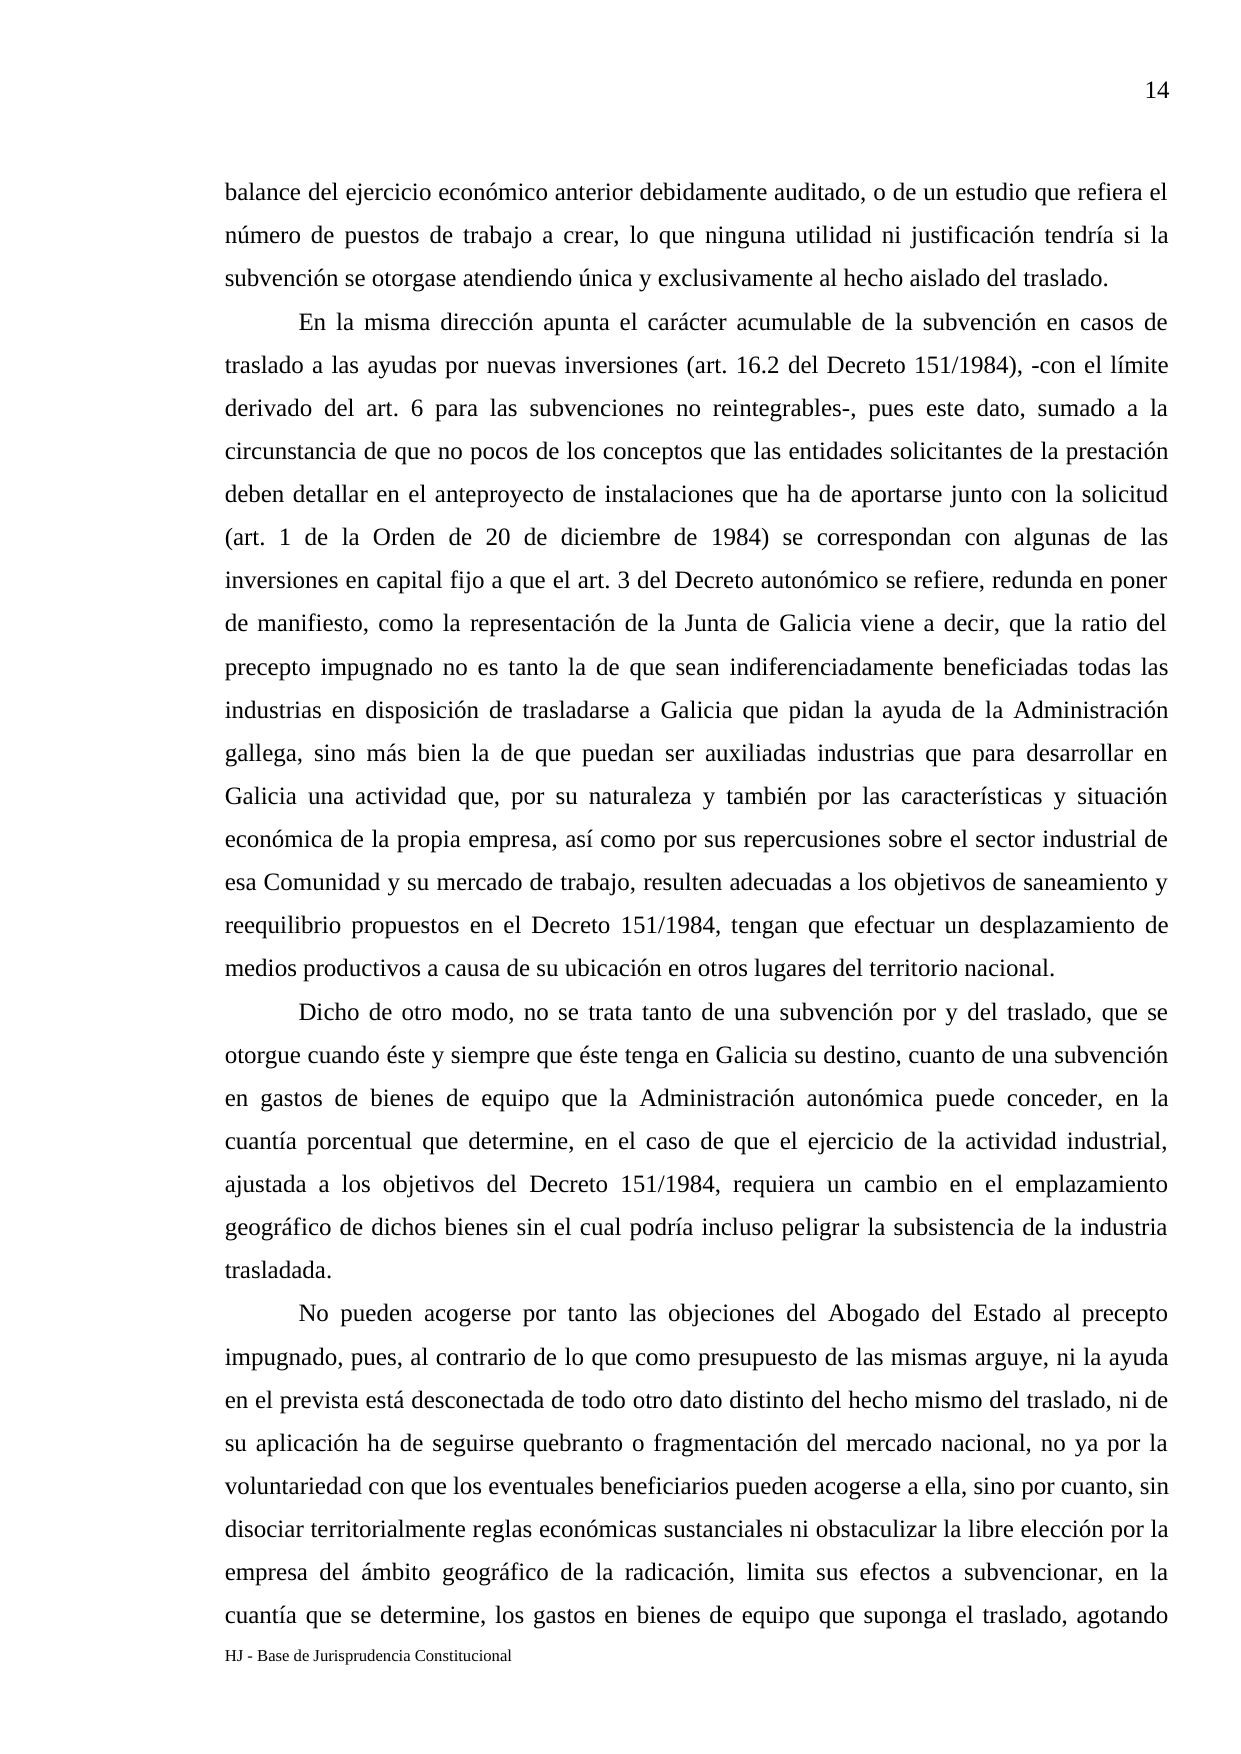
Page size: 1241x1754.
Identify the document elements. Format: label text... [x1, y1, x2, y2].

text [224, 177, 1169, 292]
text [224, 1298, 1169, 1629]
text En la misma dirección apunta el carácter acumulable de la subvención en casos de traslado a las ayudas por nuevas inversiones (art. 16.2 del Decreto 151/1984), -con el límite derivado del art. 6 para las subvenciones no reintegrables-, pues este dato, sumado a la circunstancia de que no pocos de los conceptos que las entidades solicitantes de la prestación deben detallar en el anteproyecto de instalaciones que ha de aportarse junto con la solicitud (art. 1 de la Orden de 20 de diciembre de 1984) se correspondan con algunas de las inversiones en capital fijo a que el art. 3 del Decreto autonómico se refiere, redunda en poner de manifiesto, como la representación de la Junta de Galicia viene a decir, que la ratio del precepto impugnado no es tanto la de que sean indiferenciadamente beneficiadas todas las industrias en disposición de trasladarse a Galicia que pidan la ayuda de la Administración gallega, sino más bien la de que puedan ser auxiliadas industrias que para desarrollar en Galicia una actividad que, por su naturaleza y también por las características y situación económica de la propia empresa, así como por sus repercusiones sobre el sector industrial de esa Comunidad y su mercado de trabajo, resulten adecuadas a los objetivos de saneamiento y reequilibrio propuestos en el Decreto 151/1984, tengan que efectuar un desplazamiento de medios productivos a causa de su ubicación en otros lugares del territorio nacional. [224, 307, 1169, 982]
text Dicho de otro modo, no se trata tanto de una subvención por y del traslado, que se otorgue cuando éste y siempre que éste tenga en Galicia su destino, cuanto de una subvención en gastos de bienes de equipo que la Administración autonómica puede conceder, en la cuantía porcentual que determine, en el caso de que el ejercicio de la actividad industrial, ajustada a los objetivos del Decreto 151/1984, requiera un cambio en el emplazamiento geográfico de dichos bienes sin el cual podría incluso peligrar la subsistencia de la industria trasladada. [224, 997, 1169, 1284]
